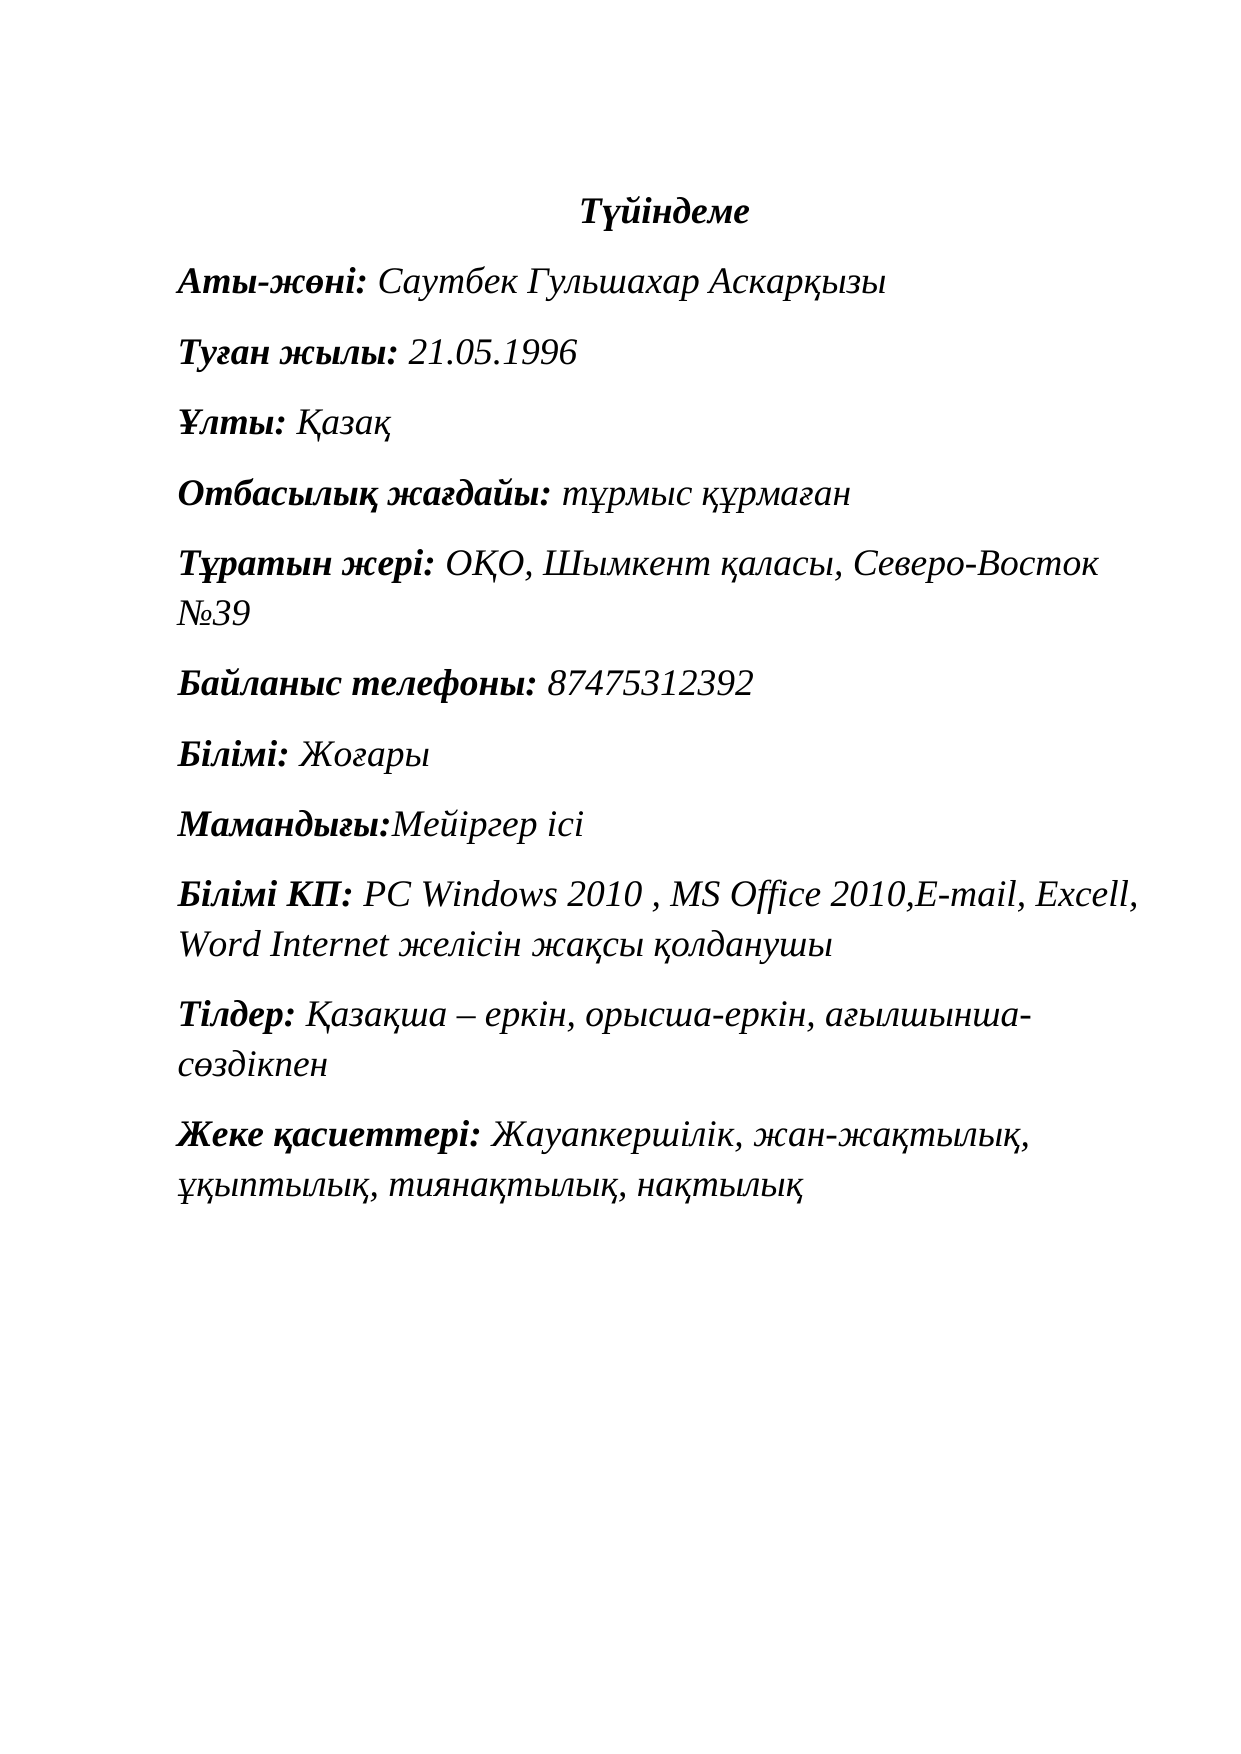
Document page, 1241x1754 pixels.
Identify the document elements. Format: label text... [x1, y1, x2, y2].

text Тілдер: Қазақша – еркін, орысша-еркін, ағылшынша-сөздікпен [177, 992, 1152, 1084]
text Ұлты: Қазақ [177, 400, 1152, 443]
text Тұратын жері: ОҚО, Шымкент қаласы, Северо-Восток №39 [177, 541, 1152, 633]
text Мамандығы:Мейіргер ісі [177, 801, 1152, 844]
text Аты-жөні: Саутбек Гульшахар Аскарқызы [177, 259, 1152, 302]
text Отбасылық жағдайы: тұрмыс құрмаған [177, 470, 1152, 513]
text Түйіндеме [177, 188, 1152, 232]
text Байланыс телефоны: 87475312392 [177, 661, 1152, 704]
text Білімі КП: PC Windows 2010 , MS Office 2010,E-mail, Excell, Word Internet желісін жақсы қолданушы [177, 872, 1152, 964]
text Туған жылы: 21.05.1996 [177, 329, 1152, 372]
text Жеке қасиеттері: Жауапкершілік, жан-жақтылық, ұқыптылық, тиянақтылық, нақтылық [177, 1112, 1152, 1204]
text Білімі: Жоғары [177, 731, 1152, 774]
